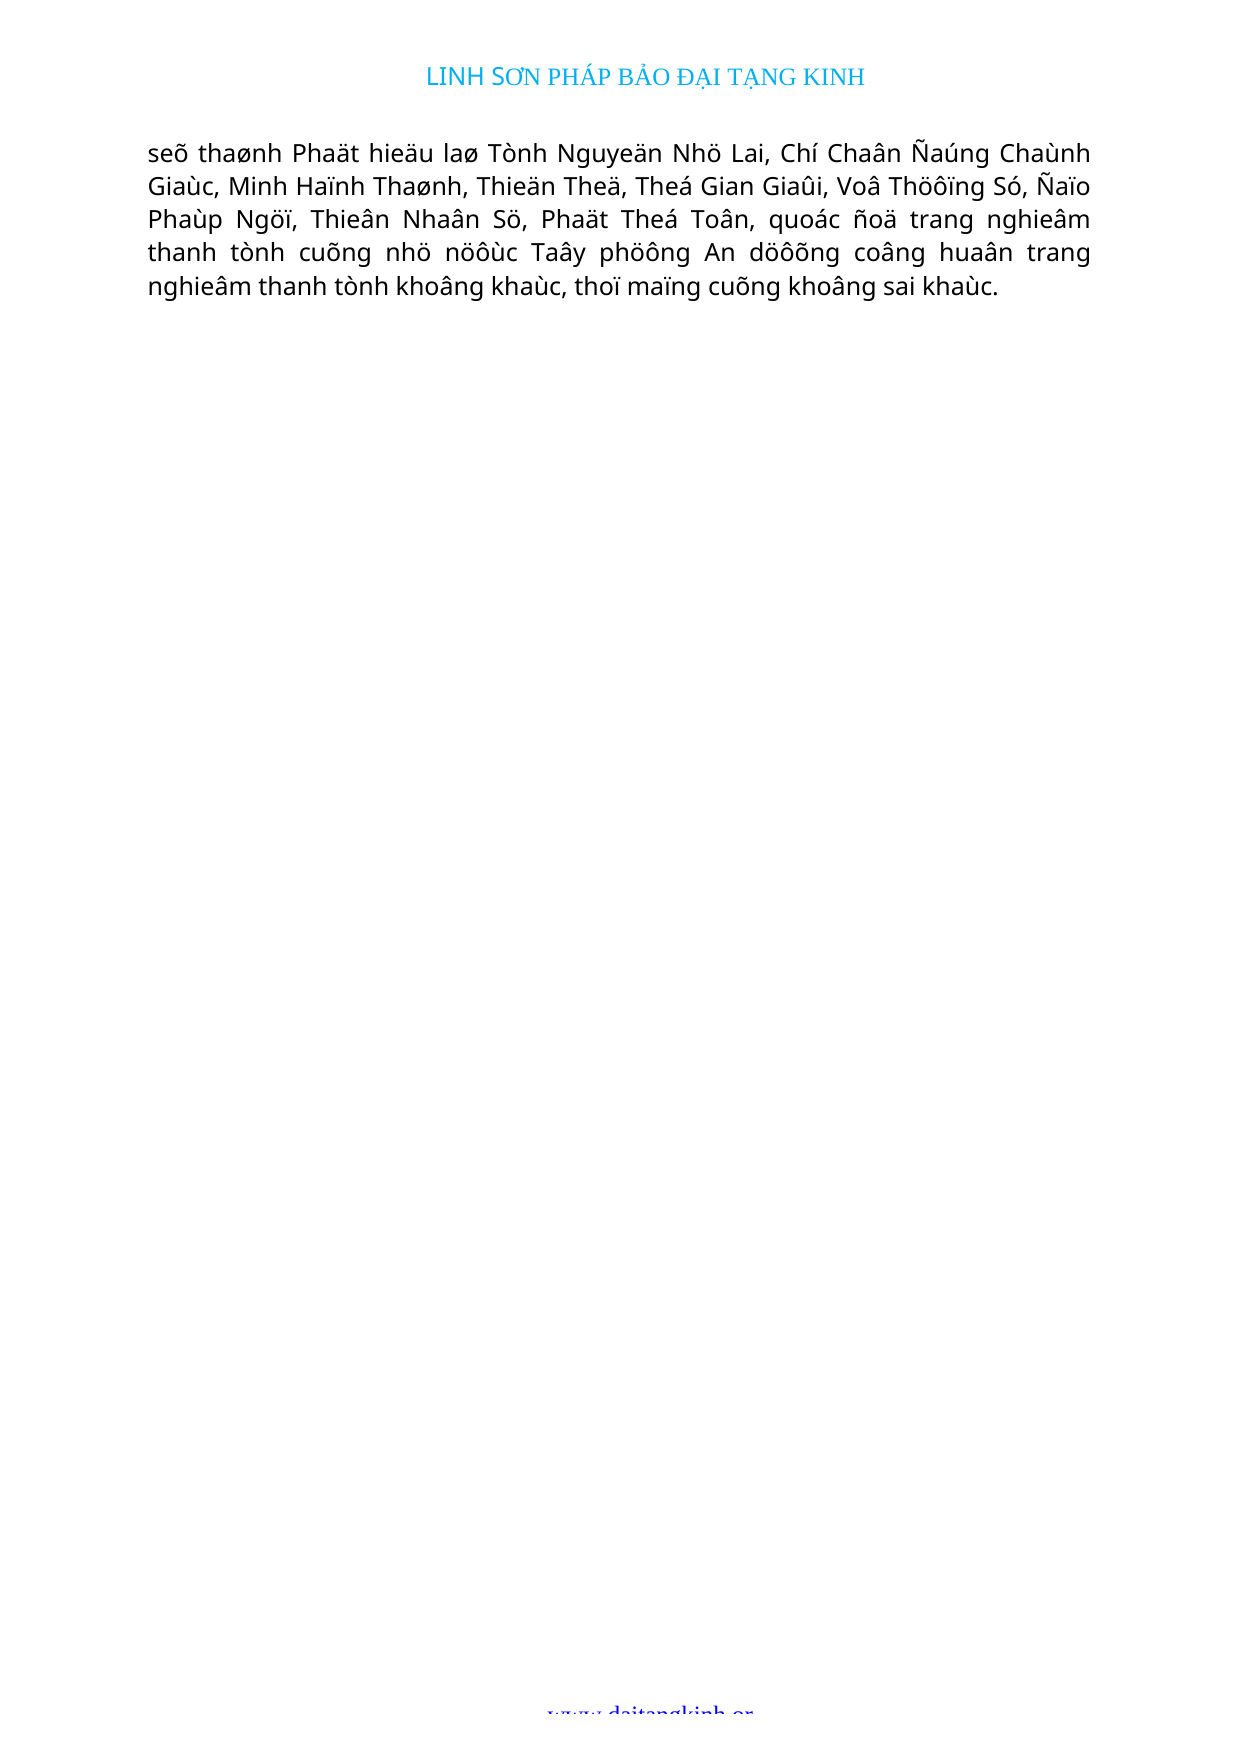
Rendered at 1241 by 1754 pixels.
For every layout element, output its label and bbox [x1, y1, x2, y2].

text [147, 135, 1093, 302]
